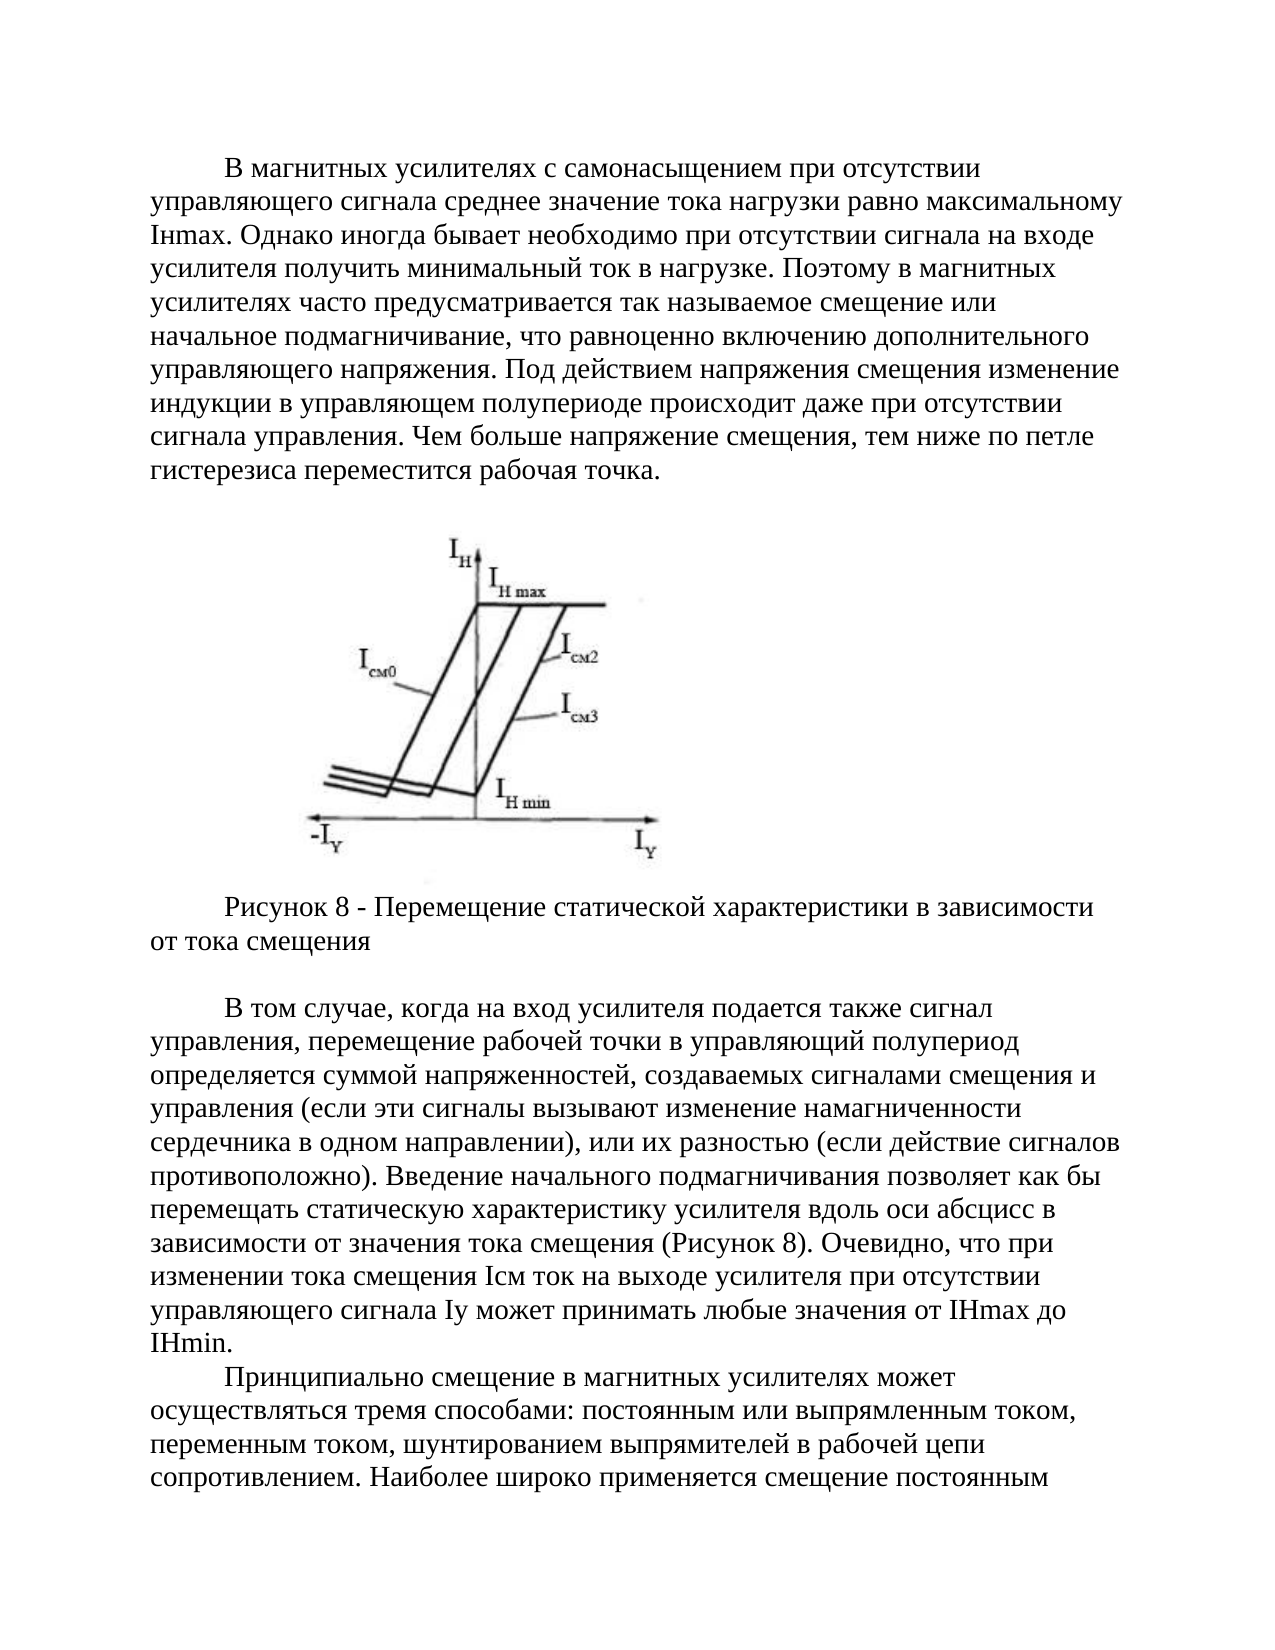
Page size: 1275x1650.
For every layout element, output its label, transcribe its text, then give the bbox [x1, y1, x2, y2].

text Рисунок 8 - Перемещение статической характеристики в зависимости от тока смещения [150, 889, 1125, 956]
text В магнитных усилителях с самонасыщением при отсутствии управляющего сигнала среднее значение тока нагрузки равно максимальному Iнmах. Однако иногда бывает необходимо при отсутствии сигнала на входе усилителя получить минимальный ток в нагрузке. Поэтому в магнитных усилителях часто предусматривается так называемое смещение или начальное подмагничивание, что равноценно включению дополнительного управляющего напряжения. Под действием напряжения смещения изменение индукции в управляющем полупериоде происходит даже при отсутствии сигнала управления. Чем больше напряжение смещения, тем ниже по петле гистерезиса переместится рабочая точка. [150, 150, 1125, 485]
text В том случае, когда на вход усилителя подается также сигнал управления, перемещение рабочей точки в управляющий полупериод определяется суммой напряженностей, создаваемых сигналами смещения и управления (если эти сигналы вызывают изменение намагниченности сердечника в одном направлении), или их разностью (если действие сигналов противоположно). Введение начального подмагничивания позволяет как бы перемещать статическую характеристику усилителя вдоль оси абсцисс в зависимости от значения тока смещения (Рисунок 8). Очевидно, что при изменении тока смещения Iсм ток на выходе усилителя при отсутствии управляющего сигнала Iу может принимать любые значения от IHmax до IHmin. [150, 990, 1125, 1359]
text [150, 1359, 1125, 1493]
